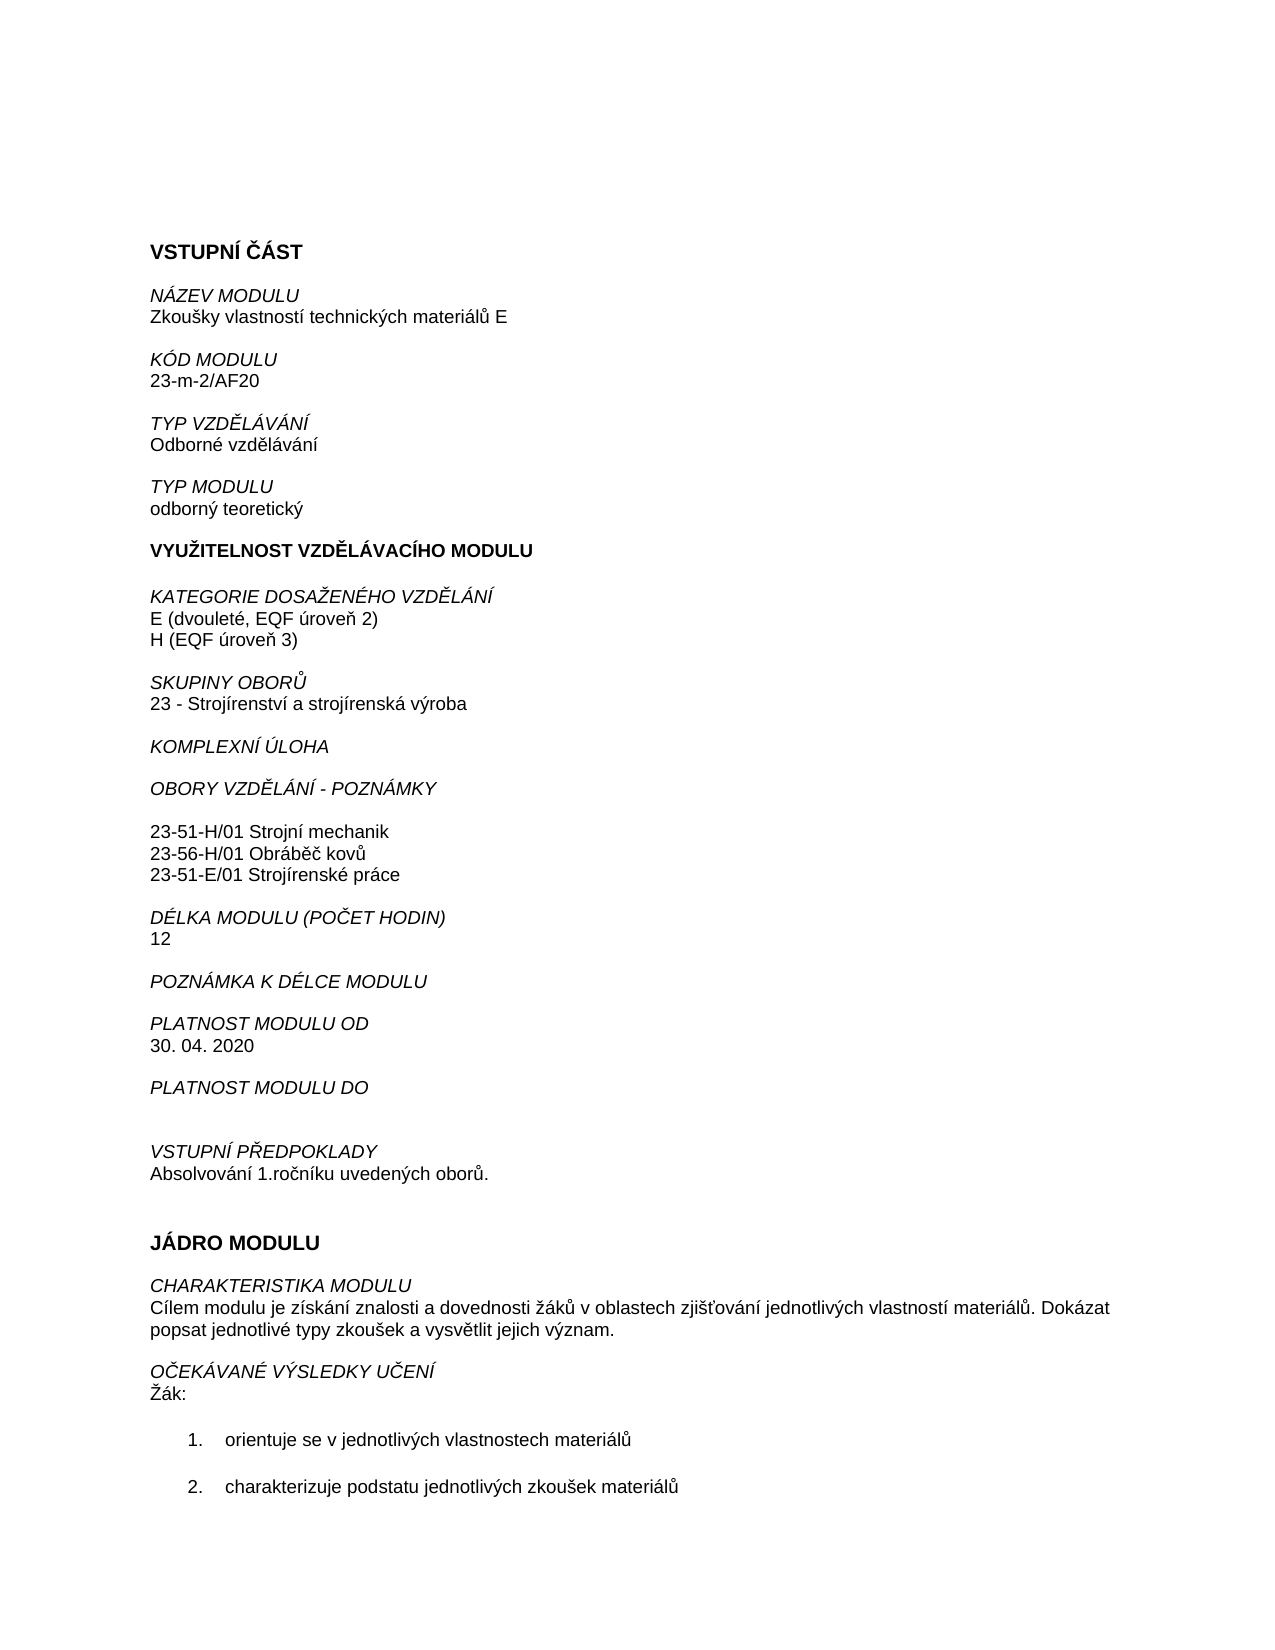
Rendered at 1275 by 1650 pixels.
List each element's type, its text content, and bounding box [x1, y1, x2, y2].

subtitle Název modulu [150, 284, 1125, 306]
list orientuje se v jednotlivých vlastnostech materiálů [187, 1429, 1125, 1450]
subtitle Platnost modulu od [150, 1013, 1125, 1034]
subtitle Charakteristika modulu [150, 1275, 1125, 1297]
text 23-51-H/01 Strojní mechanik [150, 821, 1125, 842]
subtitle Délka modulu (počet hodin) [150, 906, 1125, 928]
text Žák: [150, 1382, 1125, 1404]
text 12 [150, 928, 1125, 949]
subtitle Typ modulu [150, 476, 1125, 498]
list charakterizuje podstatu jednotlivých zkoušek materiálů [187, 1475, 1125, 1497]
text Zkoušky vlastností technických materiálů E [150, 306, 1125, 328]
subtitle VSTUPNÍ ČÁST [150, 240, 1125, 264]
text E (dvouleté, EQF úroveň 2) [150, 607, 1125, 629]
subtitle Kategorie dosaženého vzdělání [150, 586, 1125, 607]
subtitle Platnost modulu do [150, 1077, 1125, 1098]
subtitle Poznámka k délce modulu [150, 970, 1125, 992]
text odborný teoretický [150, 498, 1125, 519]
subtitle Vstupní předpoklady [150, 1141, 1125, 1162]
text 23-m-2/AF20 [150, 370, 1125, 392]
text Absolvování 1.ročníku uvedených oborů. [150, 1162, 1125, 1184]
text Odborné vzdělávání [150, 434, 1125, 456]
subtitle Očekávané výsledky učení [150, 1361, 1125, 1382]
subtitle Komplexní úloha [150, 735, 1125, 757]
text 23-51-E/01 Strojírenské práce [150, 864, 1125, 886]
subtitle Kód modulu [150, 348, 1125, 370]
subtitle Využitelnost vzdělávacího modulu [150, 540, 1125, 562]
text 30. 04. 2020 [150, 1034, 1125, 1056]
text H (EQF úroveň 3) [150, 629, 1125, 651]
subtitle Obory vzdělání - poznámky [150, 778, 1125, 799]
text 23-56-H/01 Obráběč kovů [150, 842, 1125, 864]
subtitle Skupiny oborů [150, 671, 1125, 693]
subtitle JÁDRO MODULU [150, 1230, 1125, 1254]
text 23 - Strojírenství a strojírenská výroba [150, 693, 1125, 714]
subtitle Typ vzdělávání [150, 412, 1125, 434]
text Cílem modulu je získání znalosti a dovednosti žáků v oblastech zjišťování jednotlivých vlastností materiálů. Dokázat popsat jednotlivé typy zkoušek a vysvětlit jejich význam. [150, 1297, 1125, 1340]
